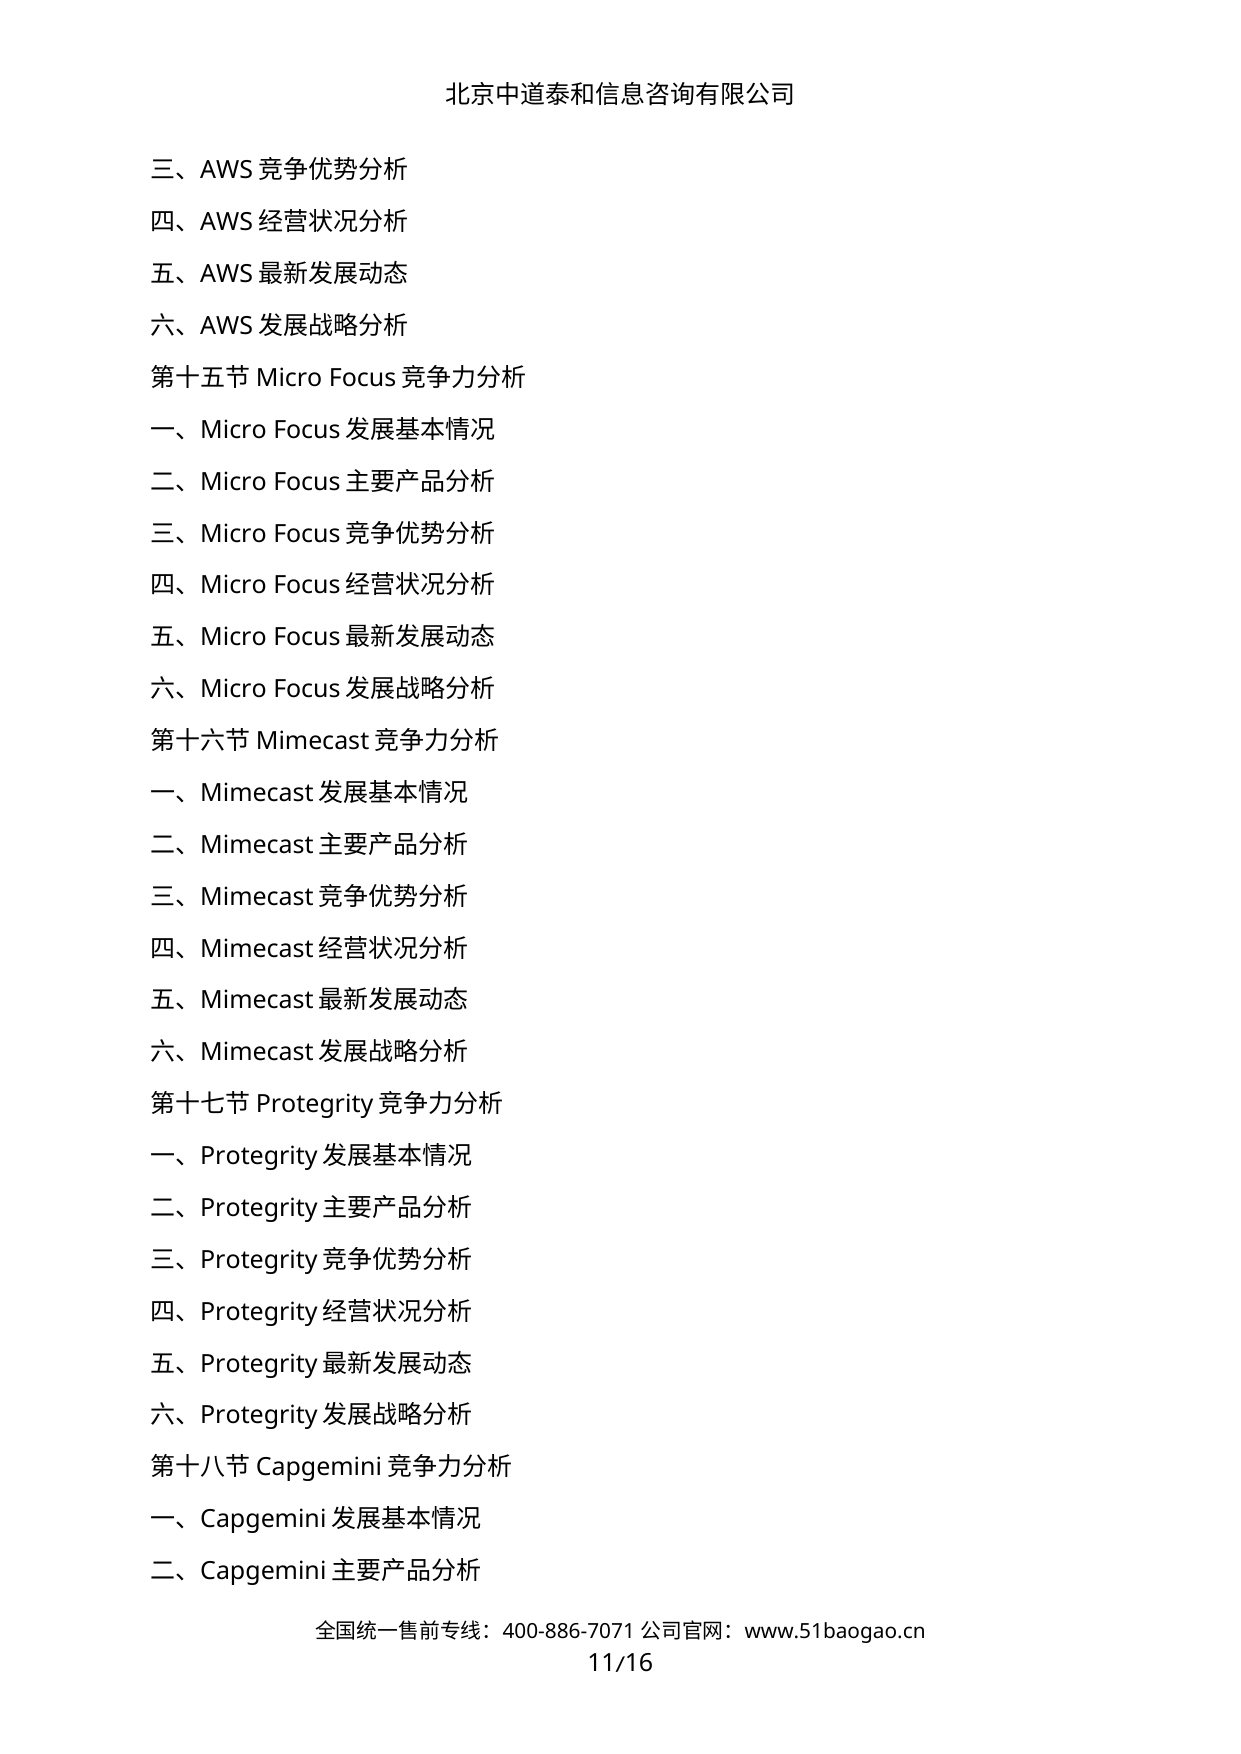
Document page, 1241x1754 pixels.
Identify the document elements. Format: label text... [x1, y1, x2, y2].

text 五、Mimecast最新发展动态 [150, 980, 1090, 1016]
text 二、Micro Focus主要产品分析 [150, 461, 1090, 497]
text 四、AWS经营状况分析 [150, 202, 1090, 238]
text 三、AWS竞争优势分析 [150, 150, 1090, 186]
text 六、AWS发展战略分析 [150, 306, 1090, 342]
text 三、Protegrity竞争优势分析 [150, 1239, 1090, 1276]
text 六、Mimecast发展战略分析 [150, 1032, 1090, 1068]
text 二、Protegrity主要产品分析 [150, 1187, 1090, 1224]
text 第十八节 Capgemini竞争力分析 [150, 1447, 1090, 1483]
text 六、Micro Focus发展战略分析 [150, 669, 1090, 705]
text 三、Micro Focus竞争优势分析 [150, 513, 1090, 549]
text 五、AWS最新发展动态 [150, 254, 1090, 290]
text 第十六节 Mimecast竞争力分析 [150, 721, 1090, 757]
text 五、Protegrity最新发展动态 [150, 1343, 1090, 1379]
text 四、Mimecast经营状况分析 [150, 928, 1090, 964]
text 四、Protegrity经营状况分析 [150, 1291, 1090, 1327]
text 六、Protegrity发展战略分析 [150, 1395, 1090, 1431]
text 第十七节 Protegrity竞争力分析 [150, 1084, 1090, 1120]
text 二、Capgemini主要产品分析 [150, 1551, 1090, 1587]
text 二、Mimecast主要产品分析 [150, 824, 1090, 861]
text 五、Micro Focus最新发展动态 [150, 617, 1090, 653]
text 四、Micro Focus经营状况分析 [150, 565, 1090, 601]
text 一、Capgemini发展基本情况 [150, 1499, 1090, 1535]
text 第十五节 Micro Focus竞争力分析 [150, 357, 1090, 394]
text 一、Mimecast发展基本情况 [150, 772, 1090, 809]
text 一、Protegrity发展基本情况 [150, 1136, 1090, 1172]
text 一、Micro Focus发展基本情况 [150, 409, 1090, 446]
text 三、Mimecast竞争优势分析 [150, 876, 1090, 912]
